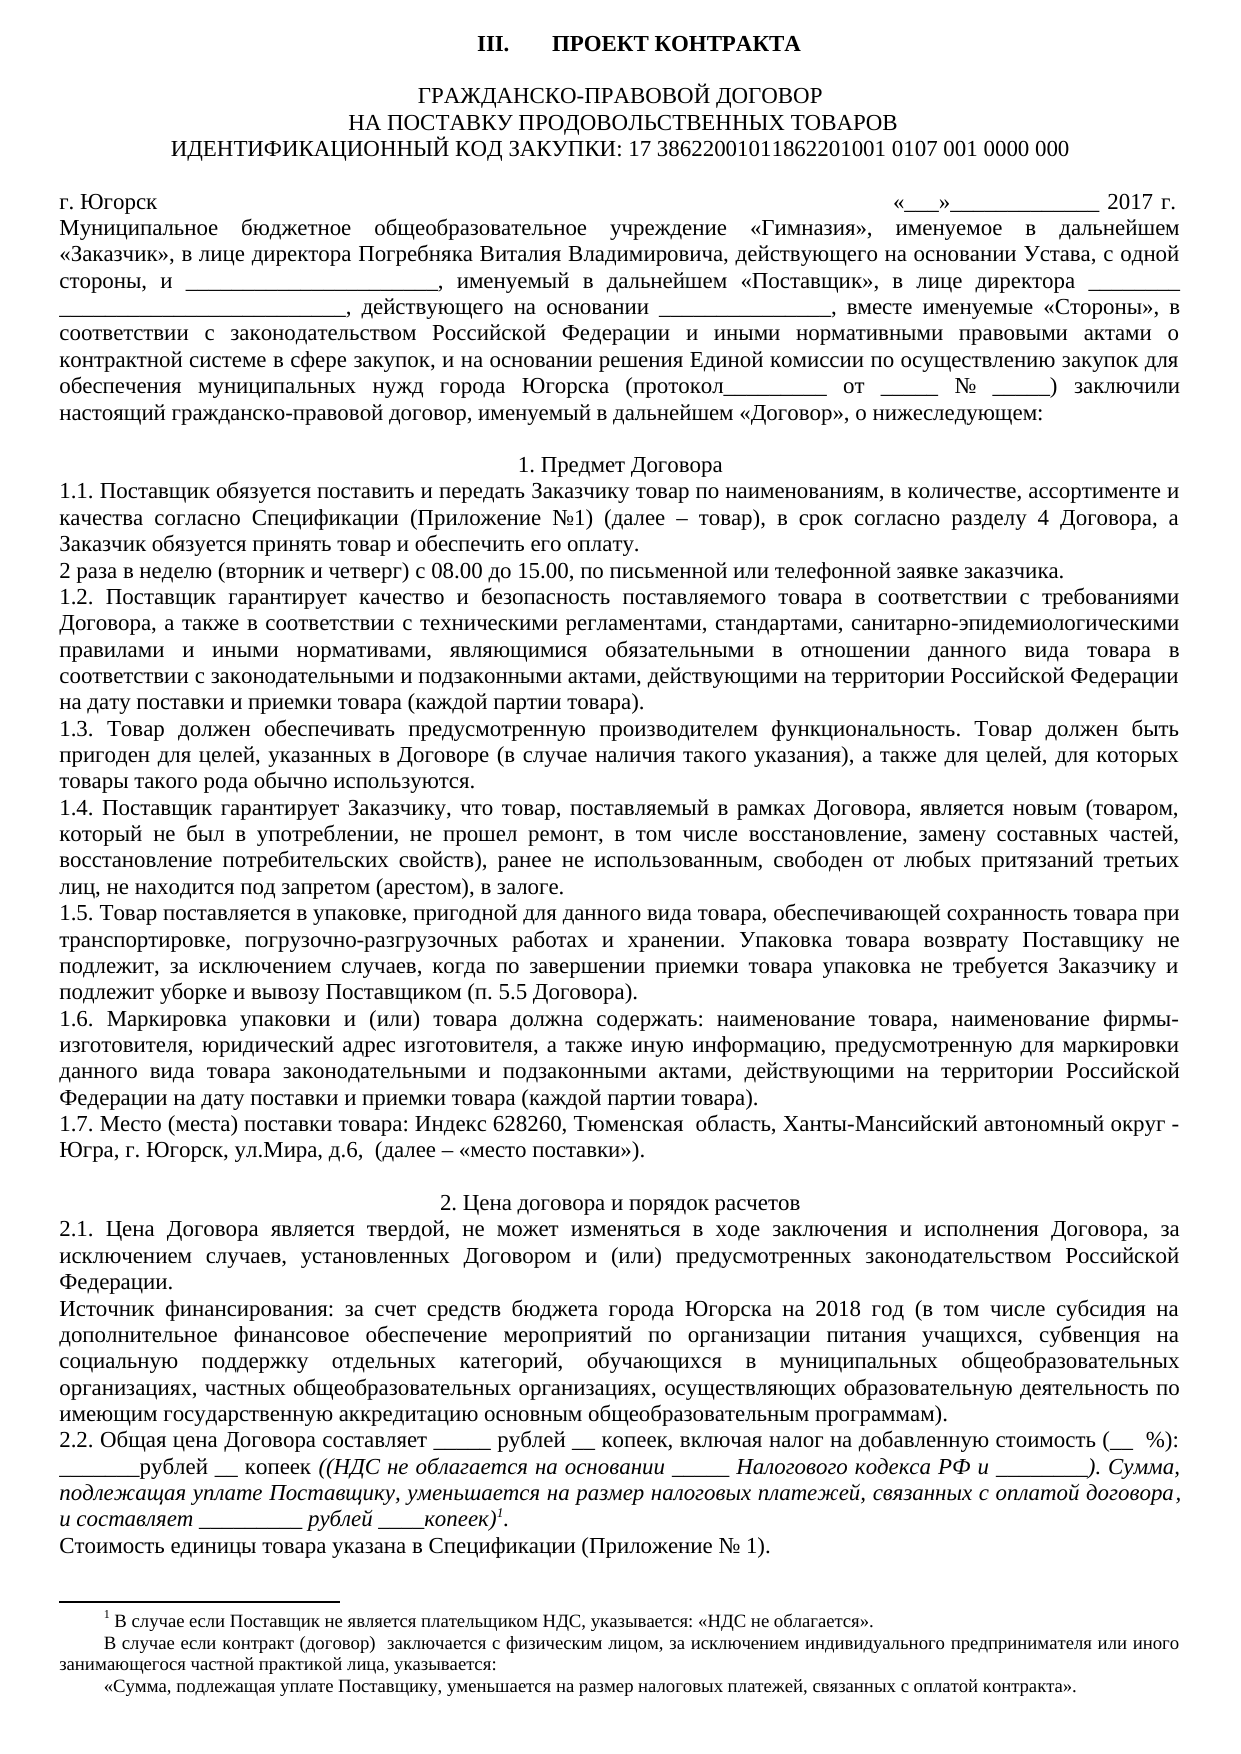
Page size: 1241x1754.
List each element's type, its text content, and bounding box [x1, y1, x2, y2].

text 1.4. Поставщик гарантирует Заказчику, что товар, поставляемый в рамках Договора, является новым (товаром, который не был в употреблении, не прошел ремонт, в том числе восстановление, замену составных частей, восстановление потребительских свойств), ранее не использованным, свободен от любых притязаний третьих лиц, не находится под запретом (арестом), в залоге. [59, 794, 1181, 899]
text г. Югорск «___»_____________ 2017 г. Муниципальное бюджетное общеобразовательное учреждение «Гимназия», именуемое в дальнейшем «Заказчик», в лице директора Погребняка Виталия Владимировича, действующего на основании Устава, с одной стороны, и ______________________, именуемый в дальнейшем «Поставщик», в лице директора ________ _________________________, действующего на основании _______________, вместе именуемые «Стороны», в соответствии с законодательством Российской Федерации и иными нормативными правовыми актами о контрактной системе в сфере закупок, и на основании решения Единой комиссии по осуществлению закупок для обеспечения муниципальных нужд города Югорска (протокол_________ от _____ № _____) заключили настоящий гражданско-правовой договор, именуемый в дальнейшем «Договор», о нижеследующем: [59, 188, 1181, 425]
text 2 раза в неделю (вторник и четверг) с 08.00 до 15.00, по письменной или телефонной заявке заказчика. [59, 557, 1181, 583]
text ГРАЖДАНСКО-ПРАВОВОЙ ДОГОВОР [59, 82, 1181, 109]
list ПРОЕКТ КОНТРАКТА [97, 29, 1181, 56]
text 1.7. Место (места) поставки товара: Индекс 628260, Тюменская область, Ханты-Мансийский автономный округ - Югра, г. Югорск, ул.Мира, д.6, (далее – «место поставки»). [59, 1110, 1181, 1163]
text 1.6. Маркировка упаковки и (или) товара должна содержать: наименование товара, наименование фирмы-изготовителя, юридический адрес изготовителя, а также иную информацию, предусмотренную для маркировки данного вида товара законодательными и подзаконными актами, действующими на территории Российской Федерации на дату поставки и приемки товара (каждой партии товара). [59, 1005, 1181, 1110]
text на поставку продовольственных товаров [59, 109, 1181, 135]
text Стоимость единицы товара указана в Спецификации (Приложение № 1). [59, 1532, 1181, 1558]
text 2.2. Общая цена Договора составляет _____ рублей __ копеек, включая налог на добавленную стоимость (__ %): _______рублей __ копеек ((НДС не облагается на основании _____ Налогового кодекса РФ и ________). Сумма, подлежащая уплате Поставщику, уменьшается на размер налоговых платежей, связанных с оплатой договора, и составляет _________ рублей ____копеек). [59, 1426, 1181, 1532]
text 2.1. Цена Договора является твердой, не может изменяться в ходе заключения и исполнения Договора, за исключением случаев, установленных Договором и (или) предусмотренных законодательством Российской Федерации. [59, 1216, 1181, 1294]
text 1.5. Товар поставляется в упаковке, пригодной для данного вида товара, обеспечивающей сохранность товара при транспортировке, погрузочно-разгрузочных работах и хранении. Упаковка товара возврату Поставщику не подлежит, за исключением случаев, когда по завершении приемки товара упаковка не требуется Заказчику и подлежит уборке и вывозу Поставщиком (п. 5.5 Договора). [59, 899, 1181, 1005]
text Источник финансирования: за счет средств бюджета города Югорска на 2018 год (в том числе субсидия на дополнительное финансовое обеспечение мероприятий по организации питания учащихся, субвенция на социальную поддержку отдельных категорий, обучающихся в муниципальных общеобразовательных организациях, частных общеобразовательных организациях, осуществляющих образовательную деятельность по имеющим государственную аккредитацию основным общеобразовательным программам). [59, 1294, 1181, 1426]
text 2. Цена договора и порядок расчетов [59, 1189, 1181, 1216]
text 1.3. Товар должен обеспечивать предусмотренную производителем функциональность. Товар должен быть пригоден для целей, указанных в Договоре (в случае наличия такого указания), а также для целей, для которых товары такого рода обычно используются. [59, 715, 1181, 794]
text 1.1. Поставщик обязуется поставить и передать Заказчику товар по наименованиям, в количестве, ассортименте и качества согласно Спецификации (Приложение №1) (далее – товар), в срок согласно разделу 4 Договора, а Заказчик обязуется принять товар и обеспечить его оплату. [59, 478, 1181, 557]
text 1.2. Поставщик гарантирует качество и безопасность поставляемого товара в соответствии с требованиями Договора, а также в соответствии с техническими регламентами, стандартами, санитарно-эпидемиологическими правилами и иными нормативами, являющимися обязательными в отношении данного вида товара в соответствии с законодательными и подзаконными актами, действующими на территории Российской Федерации на дату поставки и приемки товара (каждой партии товара). [59, 583, 1181, 715]
text 1. Предмет Договора [59, 451, 1181, 478]
text Идентификационный код закупки: 17 38622001011862201001 0107 001 0000 000 [59, 135, 1181, 161]
